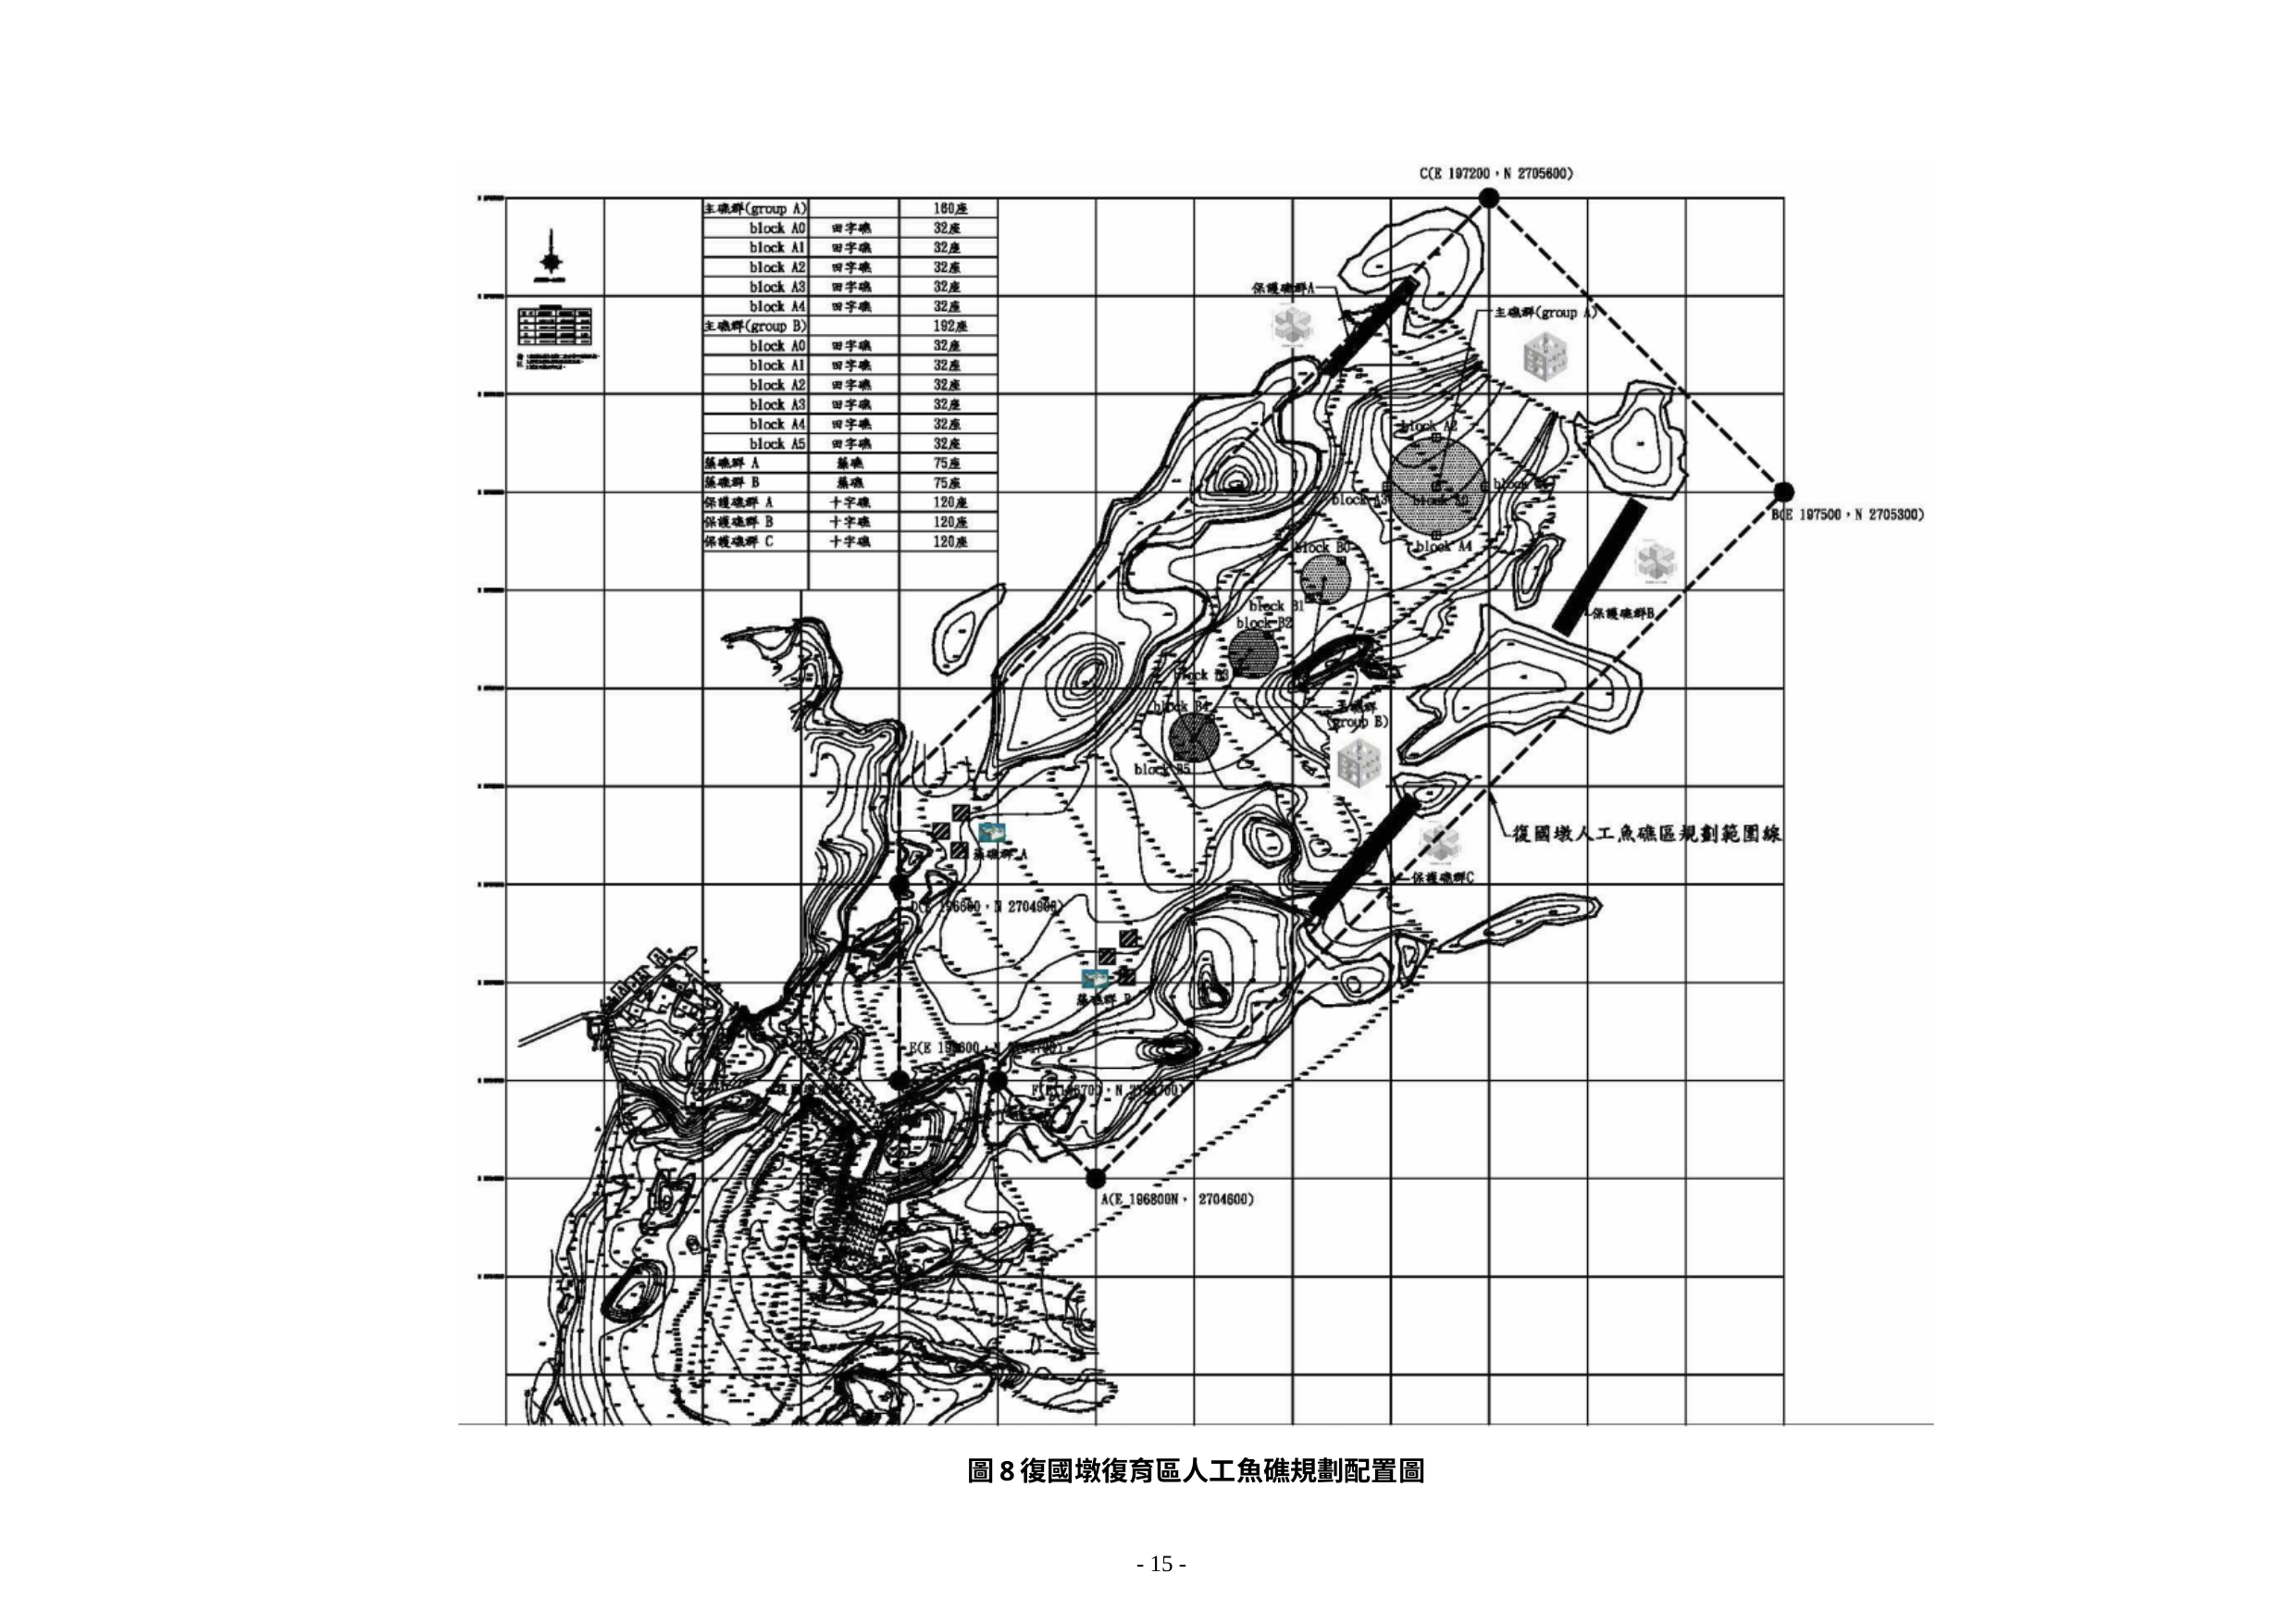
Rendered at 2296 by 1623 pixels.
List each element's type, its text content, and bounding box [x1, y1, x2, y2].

text 圖8復國墩復育區人工魚礁規劃配置圖 [206, 1449, 2186, 1489]
